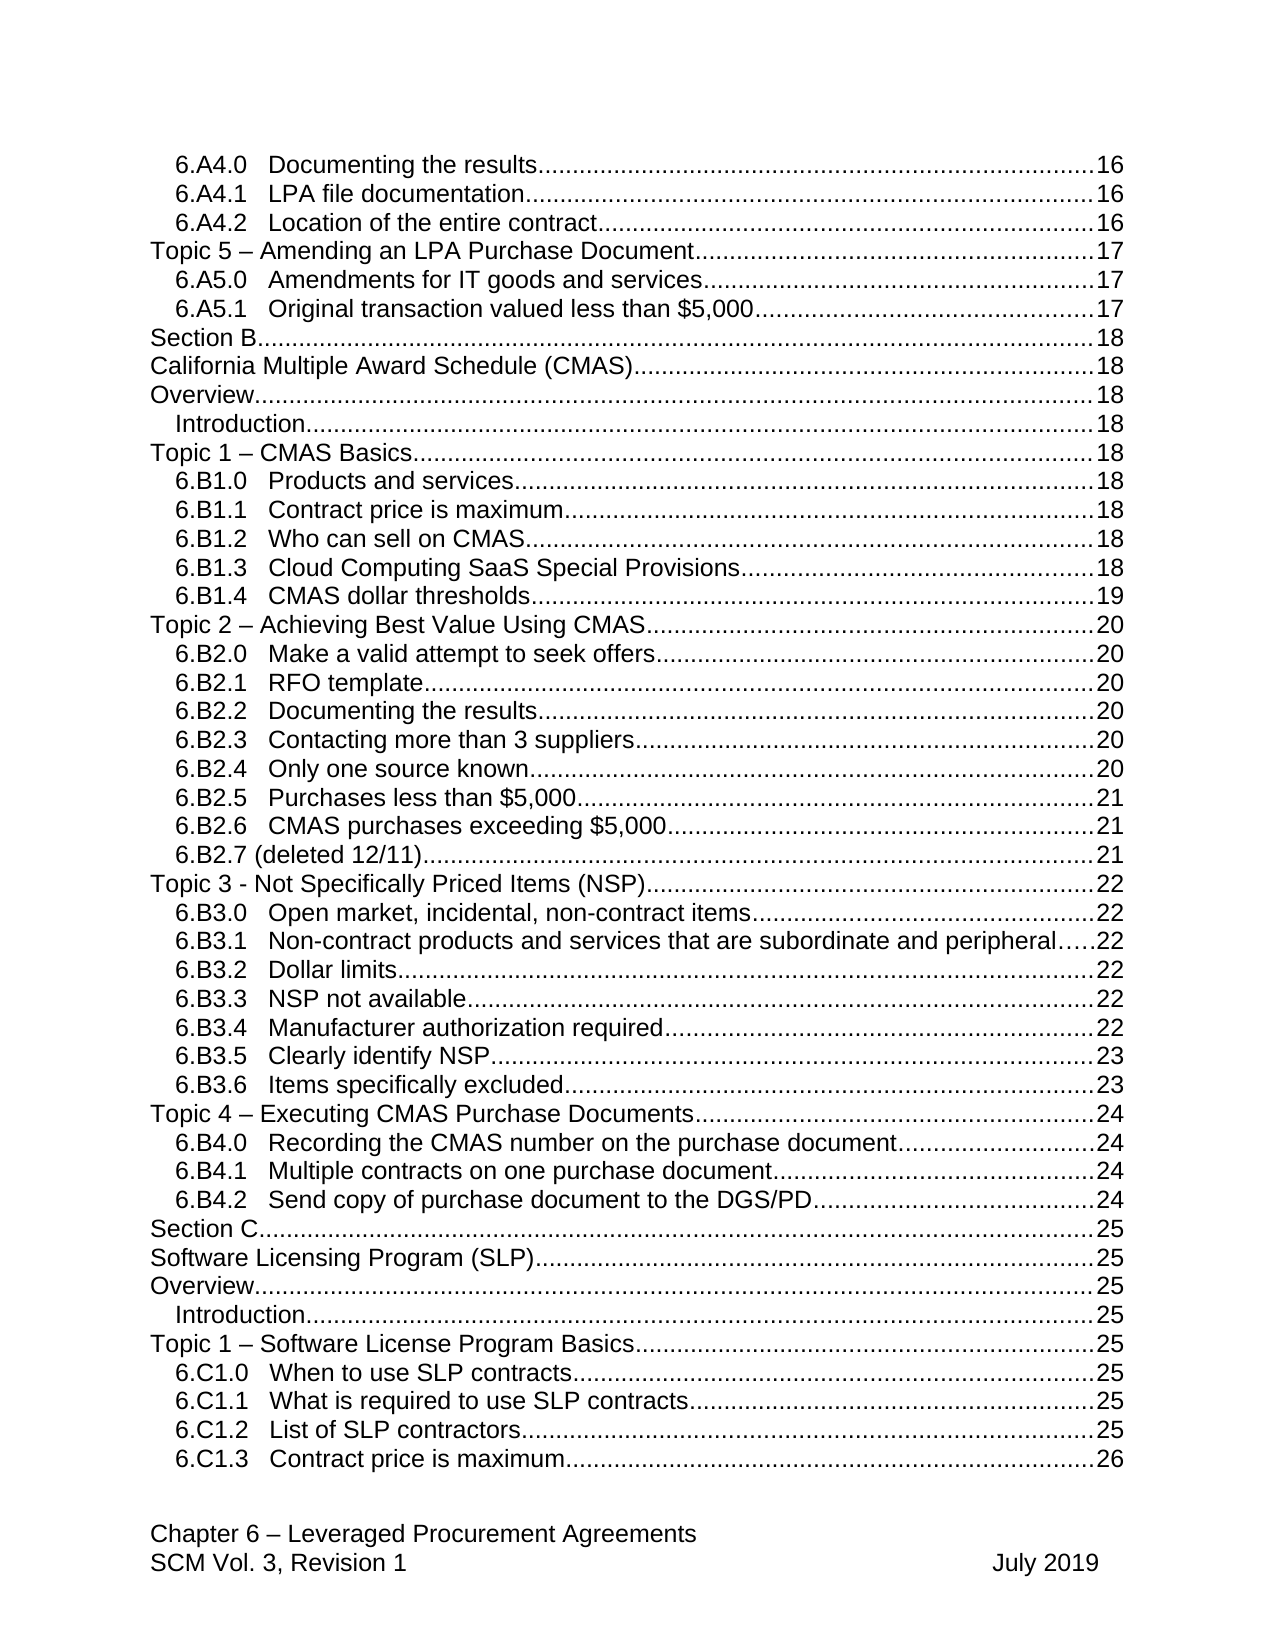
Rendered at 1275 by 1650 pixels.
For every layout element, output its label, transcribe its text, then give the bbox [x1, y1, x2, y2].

text 6.C1.2 List of SLP contractors 25 [175, 1415, 1125, 1444]
text 6.B2.3 Contacting more than 3 suppliers 20 [175, 725, 1125, 754]
text 6.B2.5 Purchases less than $5,000 21 [175, 782, 1125, 811]
text 6.B1.2 Who can sell on CMAS 18 [175, 524, 1125, 552]
text 6.B2.0 Make a valid attempt to seek offers 20 [175, 639, 1125, 667]
text 6.A4.0 Documenting the results 16 [175, 150, 1125, 179]
text 6.B2.1 RFO template 20 [175, 667, 1125, 696]
text 6.B1.4 CMAS dollar thresholds 19 [175, 581, 1125, 610]
text 6.C1.1 What is required to use SLP contracts 25 [175, 1386, 1125, 1415]
text Section C 25 [150, 1214, 1125, 1242]
text Software Licensing Program (SLP) 25 [150, 1242, 1125, 1271]
text 6.B3.4 Manufacturer authorization required 22 [175, 1012, 1125, 1041]
text 6.B3.0 Open market, incidental, non-contract items 22 [175, 897, 1125, 926]
text Introduction 25 [175, 1300, 1125, 1329]
text 6.B4.0 Recording the CMAS number on the purchase document 24 [175, 1127, 1125, 1156]
text Topic 2 – Achieving Best Value Using CMAS 20 [150, 610, 1125, 639]
text California Multiple Award Schedule (CMAS) 18 [150, 351, 1125, 380]
text 6.B2.6 CMAS purchases exceeding $5,000 21 [175, 811, 1125, 840]
text Section B 18 [150, 322, 1125, 351]
text 6.B1.1 Contract price is maximum 18 [175, 495, 1125, 524]
text 6.A5.1 Original transaction valued less than $5,000 17 [175, 294, 1125, 322]
text Topic 1 – CMAS Basics 18 [150, 437, 1125, 466]
text 6.B3.1 Non-contract products and services that are subordinate and peripheral 22 [175, 926, 1125, 955]
text 6.B1.3 Cloud Computing SaaS Special Provisions 18 [175, 552, 1125, 581]
text 6.B4.2 Send copy of purchase document to the DGS/PD 24 [175, 1185, 1125, 1214]
text 6.A4.1 LPA file documentation 16 [175, 179, 1125, 207]
text 6.B3.2 Dollar limits 22 [175, 955, 1125, 984]
text 6.A5.0 Amendments for IT goods and services 17 [175, 265, 1125, 294]
text Topic 3 - Not Specifically Priced Items (NSP) 22 [150, 869, 1125, 897]
text 6.B2.7 (deleted 12/11) 21 [175, 840, 1125, 869]
text 6.B2.2 Documenting the results 20 [175, 696, 1125, 725]
text Topic 5 – Amending an LPA Purchase Document 17 [150, 236, 1125, 265]
text Overview 18 [150, 380, 1125, 409]
text 6.B1.0 Products and services 18 [175, 466, 1125, 495]
text 6.B2.4 Only one source known 20 [175, 754, 1125, 782]
text 6.B4.1 Multiple contracts on one purchase document 24 [175, 1156, 1125, 1185]
text 6.C1.3 Contract price is maximum 26 [175, 1444, 1125, 1472]
text Introduction 18 [175, 409, 1125, 437]
text Overview 25 [150, 1271, 1125, 1300]
text 6.B3.5 Clearly identify NSP 23 [175, 1041, 1125, 1070]
text 6.C1.0 When to use SLP contracts 25 [175, 1357, 1125, 1386]
text 6.A4.2 Location of the entire contract 16 [175, 207, 1125, 236]
text 6.B3.3 NSP not available 22 [175, 984, 1125, 1012]
text Topic 1 – Software License Program Basics 25 [150, 1329, 1125, 1357]
text Topic 4 – Executing CMAS Purchase Documents 24 [150, 1099, 1125, 1127]
text 6.B3.6 Items specifically excluded 23 [175, 1070, 1125, 1099]
